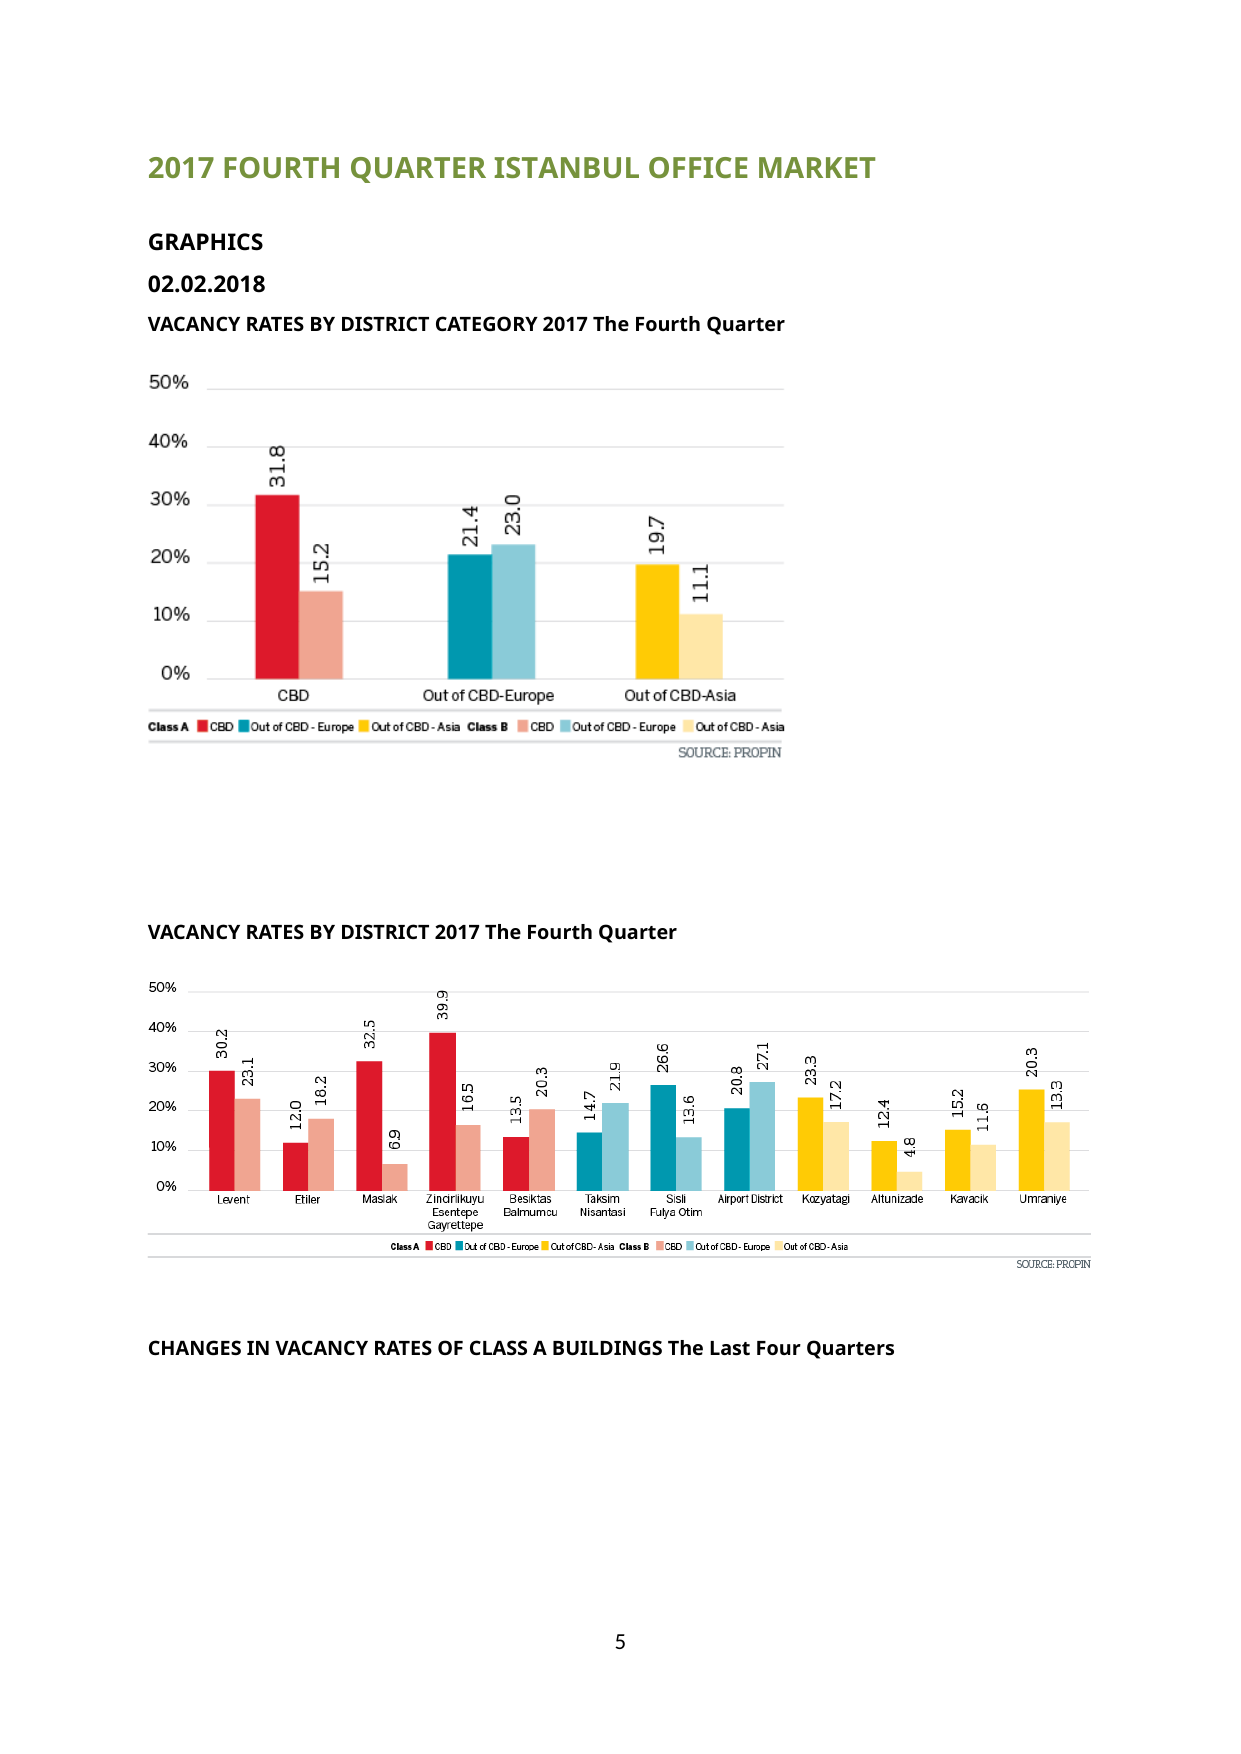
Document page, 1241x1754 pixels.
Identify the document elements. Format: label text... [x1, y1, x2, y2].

subtitle VACANCY RATES BY DISTRICT CATEGORY 2017 The Fourth Quarter [148, 310, 1093, 337]
subtitle VACANCY RATES BY DISTRICT 2017 The Fourth Quarter [148, 918, 1093, 945]
text 2017 FOURTH QUARTER ISTANBUL OFFICE MARKET [148, 148, 1093, 187]
picture [147, 370, 788, 760]
subtitle 02.02.2018 [148, 269, 1093, 298]
subtitle CHANGES IN VACANCY RATES OF CLASS A BUILDINGS The Last Four Quarters [148, 1334, 1093, 1361]
picture [147, 979, 1093, 1269]
subtitle GRAPHICS [148, 228, 1093, 257]
